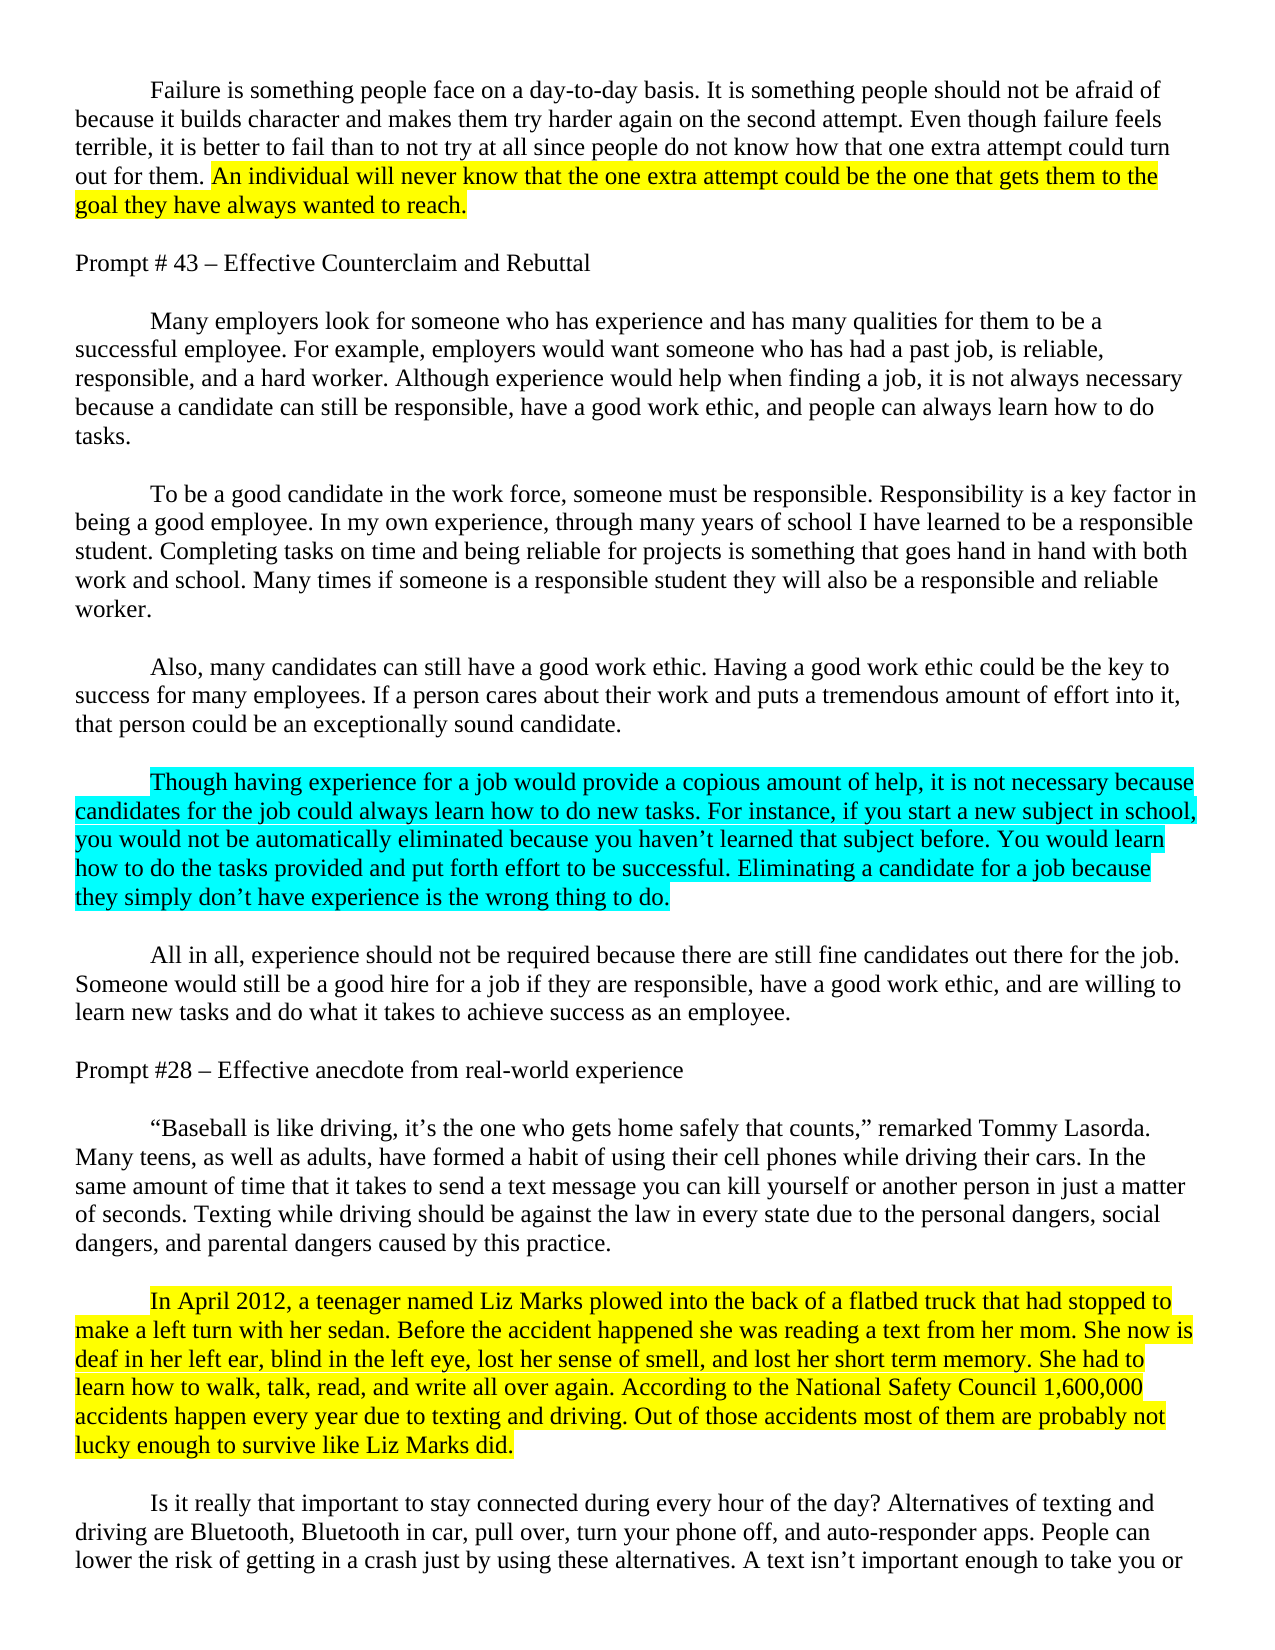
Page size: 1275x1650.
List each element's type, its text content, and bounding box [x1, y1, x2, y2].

text Also, many candidates can still have a good work ethic. Having a good work ethic could be the key to success for many employees. If a person cares about their work and puts a tremendous amount of effort into it, that person could be an exceptionally sound candidate. [75, 652, 1200, 738]
text All in all, experience should not be required because there are still fine candidates out there for the job. Someone would still be a good hire for a job if they are responsible, have a good work ethic, and are willing to learn new tasks and do what it takes to achieve success as an employee. [75, 940, 1200, 1026]
text In April 2012, a teenager named Liz Marks plowed into the back of a flatbed truck that had stopped to make a left turn with her sedan. Before the accident happened she was reading a text from her mom. She now is deaf in her left ear, blind in the left eye, lost her sense of smell, and lost her short term memory. She had to learn how to walk, talk, read, and write all over again. According to the National Safety Council 1,600,000 accidents happen every year due to texting and driving. Out of those accidents most of them are probably not lucky enough to survive like Liz Marks did. [75, 1286, 1200, 1459]
text Failure is something people face on a day-to-day basis. It is something people should not be afraid of because it builds character and makes them try harder again on the second attempt. Even though failure feels terrible, it is better to fail than to not try at all since people do not know how that one extra attempt could turn out for them. An individual will never know that the one extra attempt could be the one that gets them to the goal they have always wanted to reach. [75, 75, 1200, 219]
text “Baseball is like driving, it’s the one who gets home safely that counts,” remarked Tommy Lasorda. Many teens, as well as adults, have formed a habit of using their cell phones while driving their cars. In the same amount of time that it takes to send a text message you can kill yourself or another person in just a matter of seconds. Texting while driving should be against the law in every state due to the personal dangers, social dangers, and parental dangers caused by this practice. [75, 1113, 1200, 1257]
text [75, 1488, 1200, 1574]
text Many employers look for someone who has experience and has many qualities for them to be a successful employee. For example, employers would want someone who has had a past job, is reliable, responsible, and a hard worker. Although experience would help when finding a job, it is not always necessary because a candidate can still be responsible, have a good work ethic, and people can always learn how to do tasks. [75, 306, 1200, 449]
text Prompt #28 – Effective anecdote from real-world experience [75, 1055, 1200, 1084]
text Though having experience for a job would provide a copious amount of help, it is not necessary because candidates for the job could always learn how to do new tasks. For instance, if you start a new subject in school, you would not be automatically eliminated because you haven’t learned that subject before. You would learn how to do the tasks provided and put forth effort to be successful. Eliminating a candidate for a job because they simply don’t have experience is the wrong thing to do. [75, 767, 1200, 911]
text Prompt # 43 – Effective Counterclaim and Rebuttal [75, 248, 1200, 277]
text To be a good candidate in the work force, someone must be responsible. Responsibility is a key factor in being a good employee. In my own experience, through many years of school I have learned to be a responsible student. Completing tasks on time and being reliable for projects is something that goes hand in hand with both work and school. Many times if someone is a responsible student they will also be a responsible and reliable worker. [75, 479, 1200, 622]
